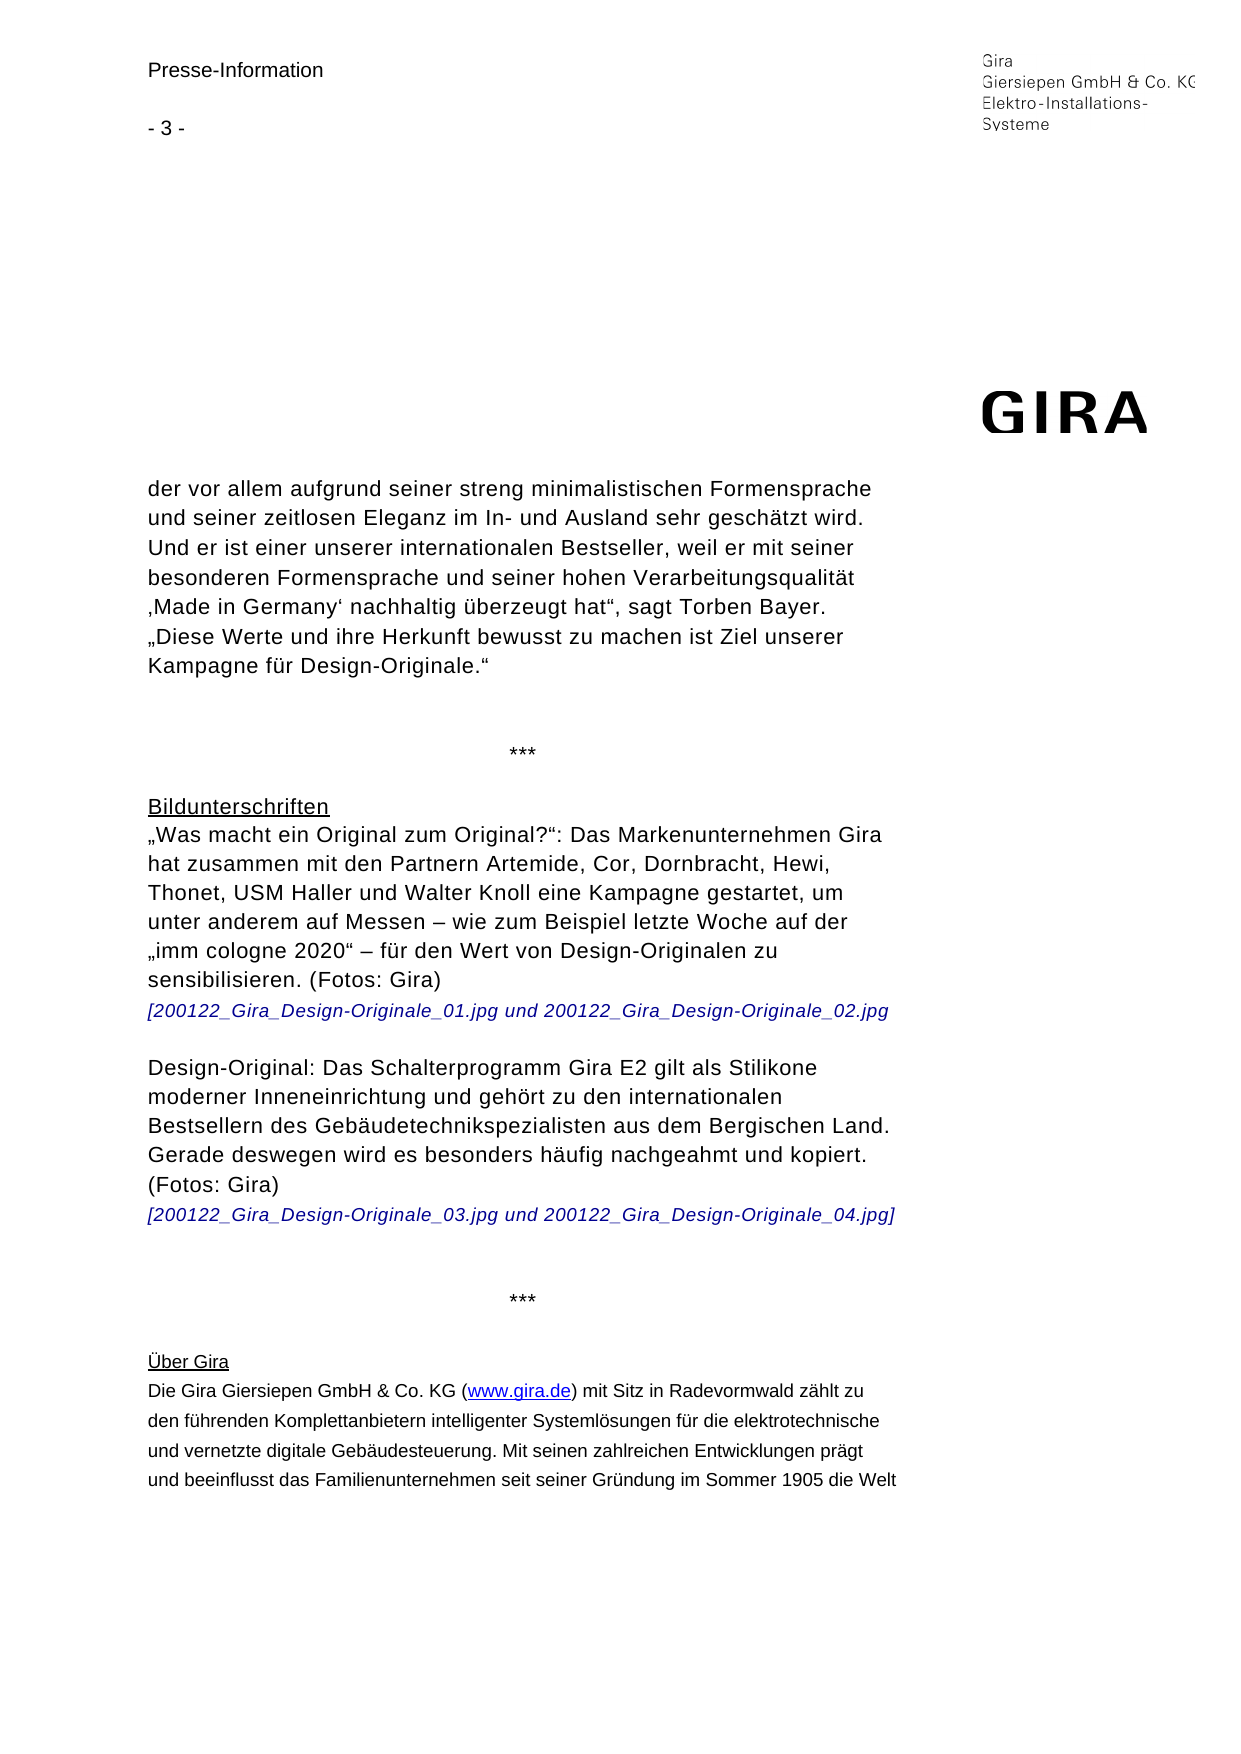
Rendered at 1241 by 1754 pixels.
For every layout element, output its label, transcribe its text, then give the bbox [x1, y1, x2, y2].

text *** [148, 1285, 898, 1315]
text [200122_Gira_Design-Originale_03.jpg und 200122_Gira_Design-Originale_04.jpg] [148, 1198, 898, 1227]
text [200122_Gira_Design-Originale_01.jpg und 200122_Gira_Design-Originale_02.jpg [148, 994, 898, 1023]
text Über Gira [148, 1344, 898, 1374]
picture [982, 54, 1195, 130]
text Bildunterschriften [148, 793, 898, 819]
picture [981, 391, 1147, 432]
text „Was macht ein Original zum Original?“: Das Markenunternehmen Gira hat zusammen mit den Partnern Artemide, Cor, Dornbracht, Hewi, Thonet, USM Haller und Walter Knoll eine Kampagne gestartet, um unter anderem auf Messen – wie zum Beispiel letzte Woche auf der „imm cologne 2020“ – für den Wert von Design-Originalen zu sensibilisieren. (Fotos: Gira) [148, 819, 898, 994]
text *** [148, 739, 898, 768]
text Design-Original: Das Schalterprogramm Gira E2 gilt als Stilikone moderner Inneneinrichtung und gehört zu den internationalen Bestsellern des Gebäudetechnikspezialisten aus dem Bergischen Land. Gerade deswegen wird es besonders häufig nachgeahmt und kopiert. (Fotos: Gira) [148, 1052, 898, 1198]
